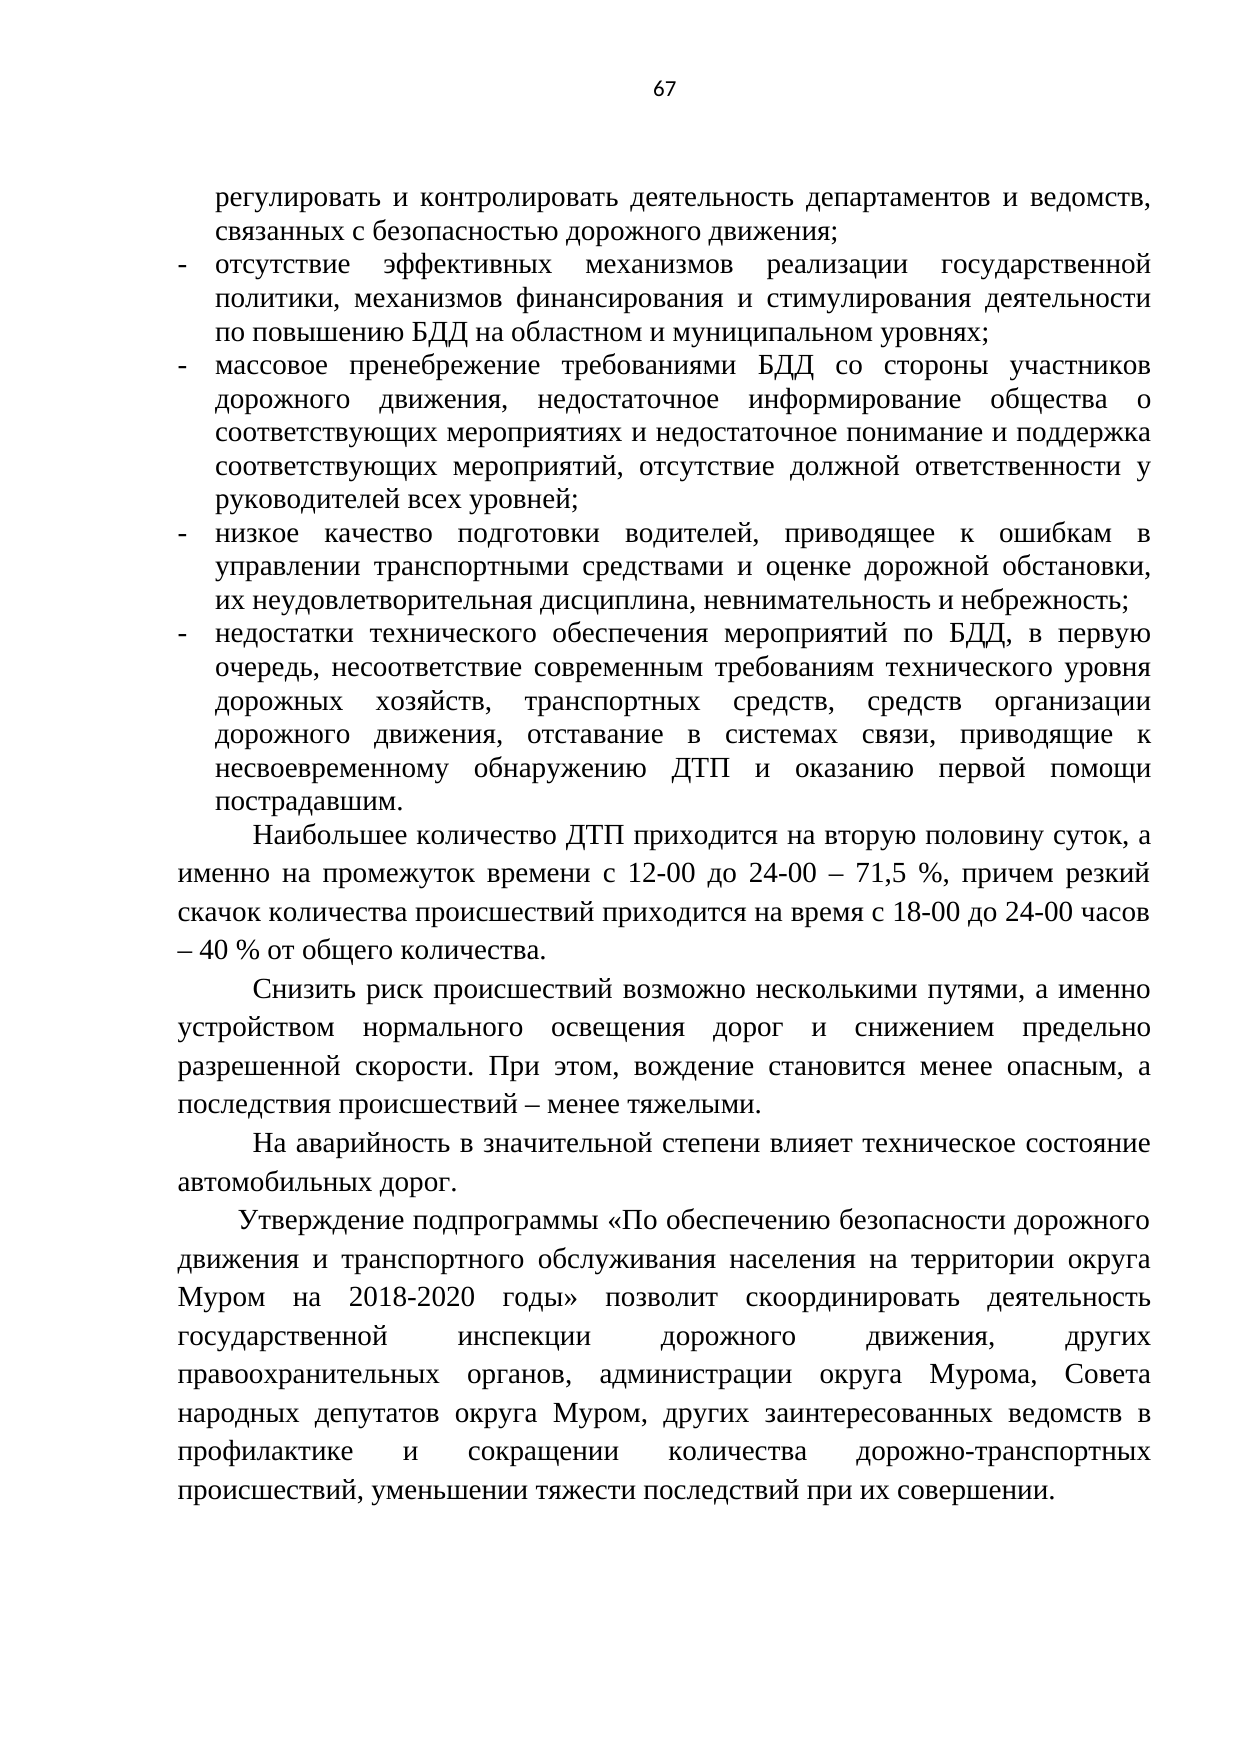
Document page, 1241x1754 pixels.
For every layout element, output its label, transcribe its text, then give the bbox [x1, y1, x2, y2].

list недостатки технического обеспечения мероприятий по БДД, в первую очередь, несоответствие современным требованиям технического уровня дорожных хозяйств, транспортных средств, средств организации дорожного движения, отставание в системах связи, приводящие к несвоевременному обнаружению ДТП и оказанию первой помощи пострадавшим. [177, 616, 1152, 817]
text Утверждение подпрограммы «По обеспечению безопасности дорожного движения и транспортного обслуживания населения на территории округа Муром на 2018-2020 годы» позволит скоординировать деятельность государственной инспекции дорожного движения, других правоохранительных органов, администрации округа Мурома, Совета народных депутатов округа Муром, других заинтересованных ведомств в профилактике и сокращении количества дорожно-транспортных происшествий, уменьшении тяжести последствий при их совершении. [177, 1202, 1152, 1506]
text Снизить риск происшествий возможно несколькими путями, а именно устройством нормального освещения дорог и снижением предельно разрешенной скорости. При этом, вождение становится менее опасным, а последствия происшествий – менее тяжелыми. [177, 971, 1152, 1120]
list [177, 179, 1152, 247]
text Наибольшее количество ДТП приходится на вторую половину суток, а именно на промежуток времени с 12-00 до 24-00 – 71,5 %, причем резкий скачок количества происшествий приходится на время с 18-00 до 24-00 часов – 40 % от общего количества. [177, 817, 1152, 966]
text На аварийность в значительной степени влияет техническое состояние автомобильных дорог. [177, 1125, 1152, 1197]
list низкое качество подготовки водителей, приводящее к ошибкам в управлении транспортными средствами и оценке дорожной обстановки, их неудовлетворительная дисциплина, невнимательность и небрежность; [177, 515, 1152, 616]
list отсутствие эффективных механизмов реализации государственной политики, механизмов финансирования и стимулирования деятельности по повышению БДД на областном и муниципальном уровнях; [177, 247, 1152, 347]
list массовое пренебрежение требованиями БДД со стороны участников дорожного движения, недостаточное информирование общества о соответствующих мероприятиях и недостаточное понимание и поддержка соответствующих мероприятий, отсутствие должной ответственности у руководителей всех уровней; [177, 347, 1152, 515]
